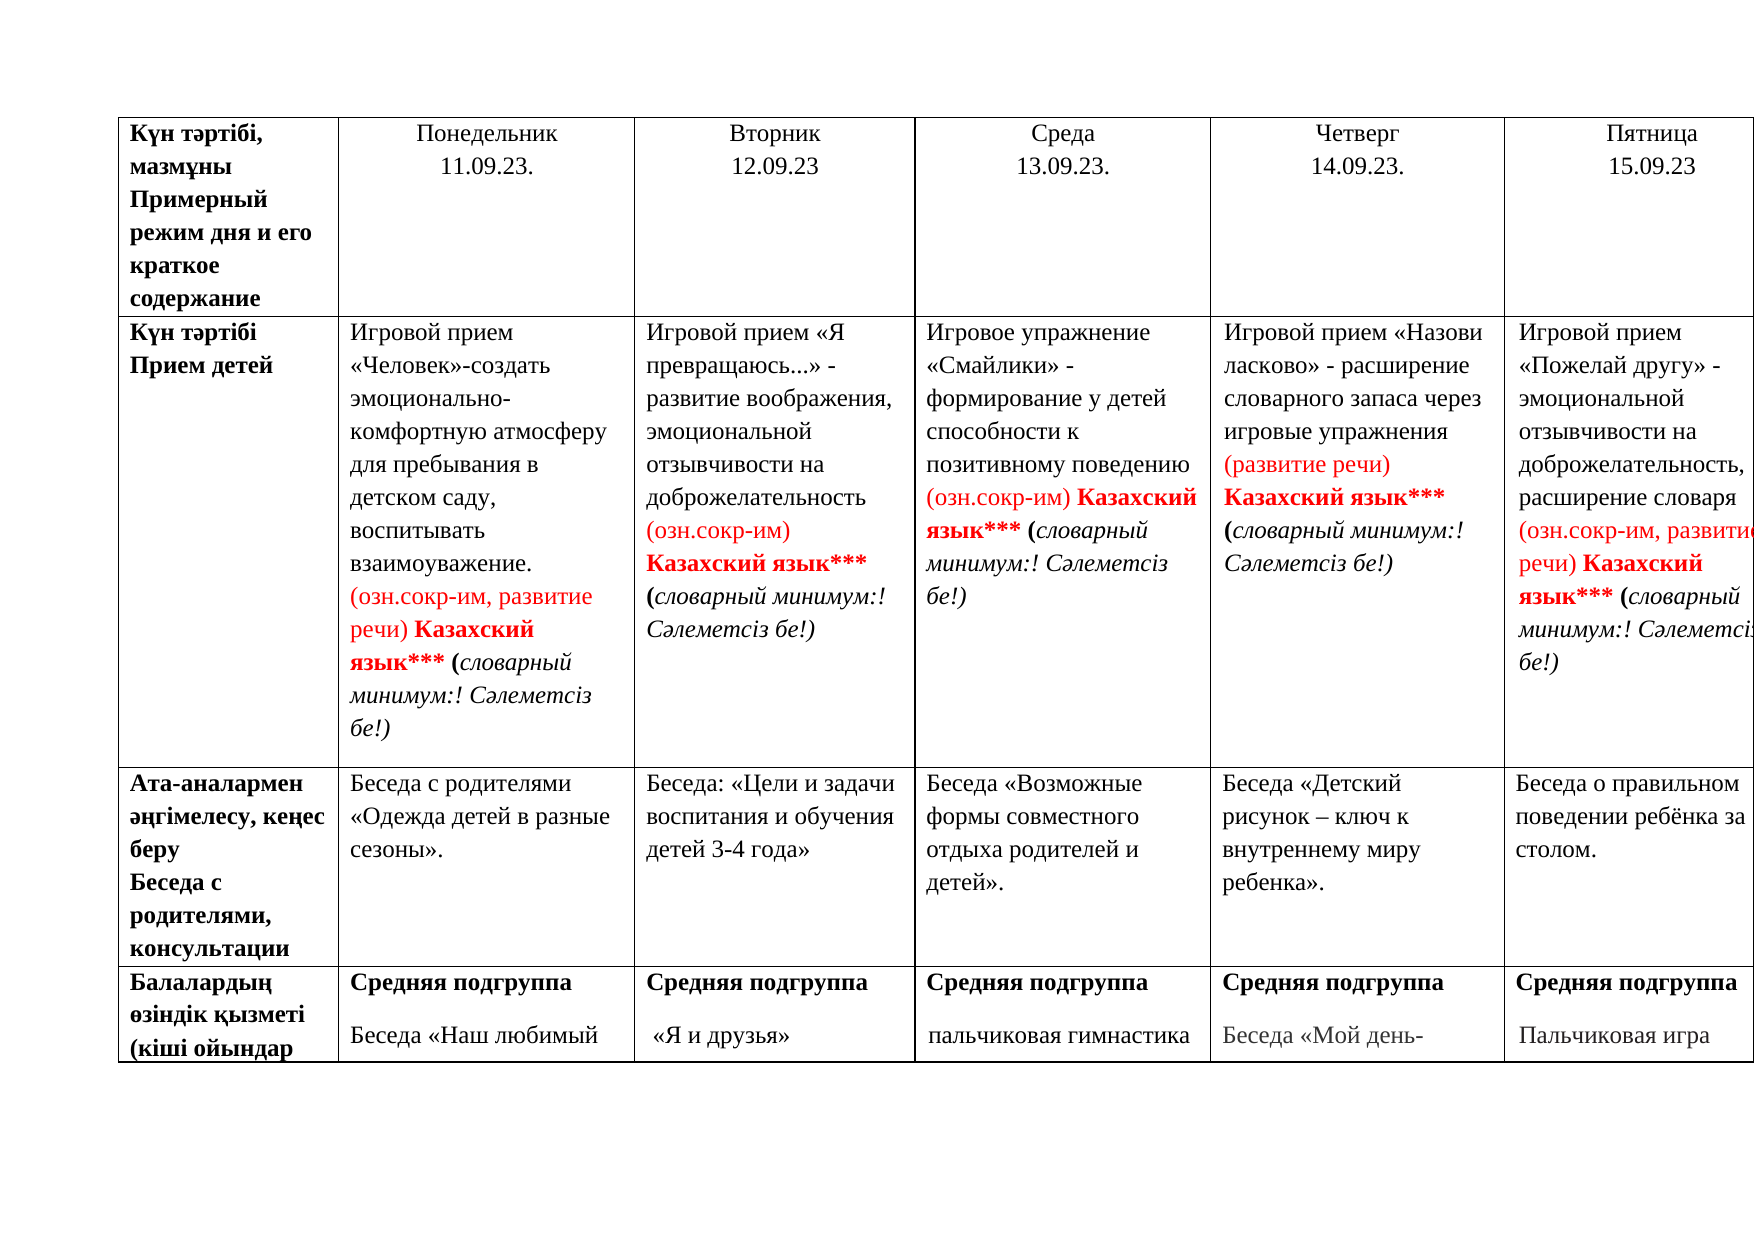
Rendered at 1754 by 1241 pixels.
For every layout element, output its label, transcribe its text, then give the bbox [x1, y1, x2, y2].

table_cell Игровой прием «Назови ласково» - расширение словарного запаса через игровые упражнения (развитие речи) Казахский язык*** (словарный минимум:! Сәлеметсіз бе!) [1211, 317, 1504, 767]
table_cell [916, 967, 1210, 1061]
table_cell Беседа с родителями «Одежда детей в разные сезоны». [339, 768, 634, 966]
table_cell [119, 967, 338, 1061]
table_cell Игровой прием «Пожелай другу» - эмоциональной отзывчивости на доброжелательность, расширение словаря (озн.сокр-им, развитие речи) Казахский язык*** (словарный минимум:! Сәлеметсіз бе!) [1505, 317, 1753, 767]
table_header Вторник 12.09.23 [635, 118, 914, 316]
table_cell Игровое упражнение «Смайлики» - формирование у детей способности к позитивному поведению (озн.сокр-им) Казахский язык*** (словарный минимум:! Сәлеметсіз бе!) [916, 317, 1210, 767]
table_cell Беседа: «Цели и задачи воспитания и обучения детей 3-4 года» [635, 768, 914, 966]
table_header Күн тәртібі, мазмұны Примерный режим дня и его краткое содержание [119, 118, 338, 316]
table_header Среда 13.09.23. [916, 118, 1210, 316]
table_header Понедельник 11.09.23. [339, 118, 634, 316]
table_header Пятница 15.09.23 [1505, 118, 1753, 316]
table_cell Күн тәртібі Прием детей [119, 317, 338, 767]
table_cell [1505, 967, 1753, 1061]
table_cell Беседа «Детский рисунок – ключ к внутреннему миру ребенка». [1211, 768, 1504, 966]
table_header Четверг 14.09.23. [1211, 118, 1504, 316]
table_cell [339, 967, 634, 1061]
table_cell Игровой прием «Я превращаюсь...» - развитие воображения, эмоциональной отзывчивости на доброжелательность (озн.сокр-им) Казахский язык*** (словарный минимум:! Сәлеметсіз бе!) [635, 317, 914, 767]
table_cell Беседа «Возможные формы совместного отдыха родителей и детей». [916, 768, 1210, 966]
table_cell Беседа о правильном поведении ребёнка за столом. [1505, 768, 1753, 966]
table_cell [635, 967, 914, 1061]
table_cell Игровой прием «Человек»-создать эмоционально-комфортную атмосферу для пребывания в детском саду, воспитывать взаимоуважение.(озн.сокр-им, развитие речи) Казахский язык*** (словарный минимум:! Сәлеметсіз бе!) [339, 317, 634, 767]
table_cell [1211, 967, 1504, 1061]
table_cell Ата-аналармен әңгімелесу, кеңес беру Беседа с родителями, консультации [119, 768, 338, 966]
